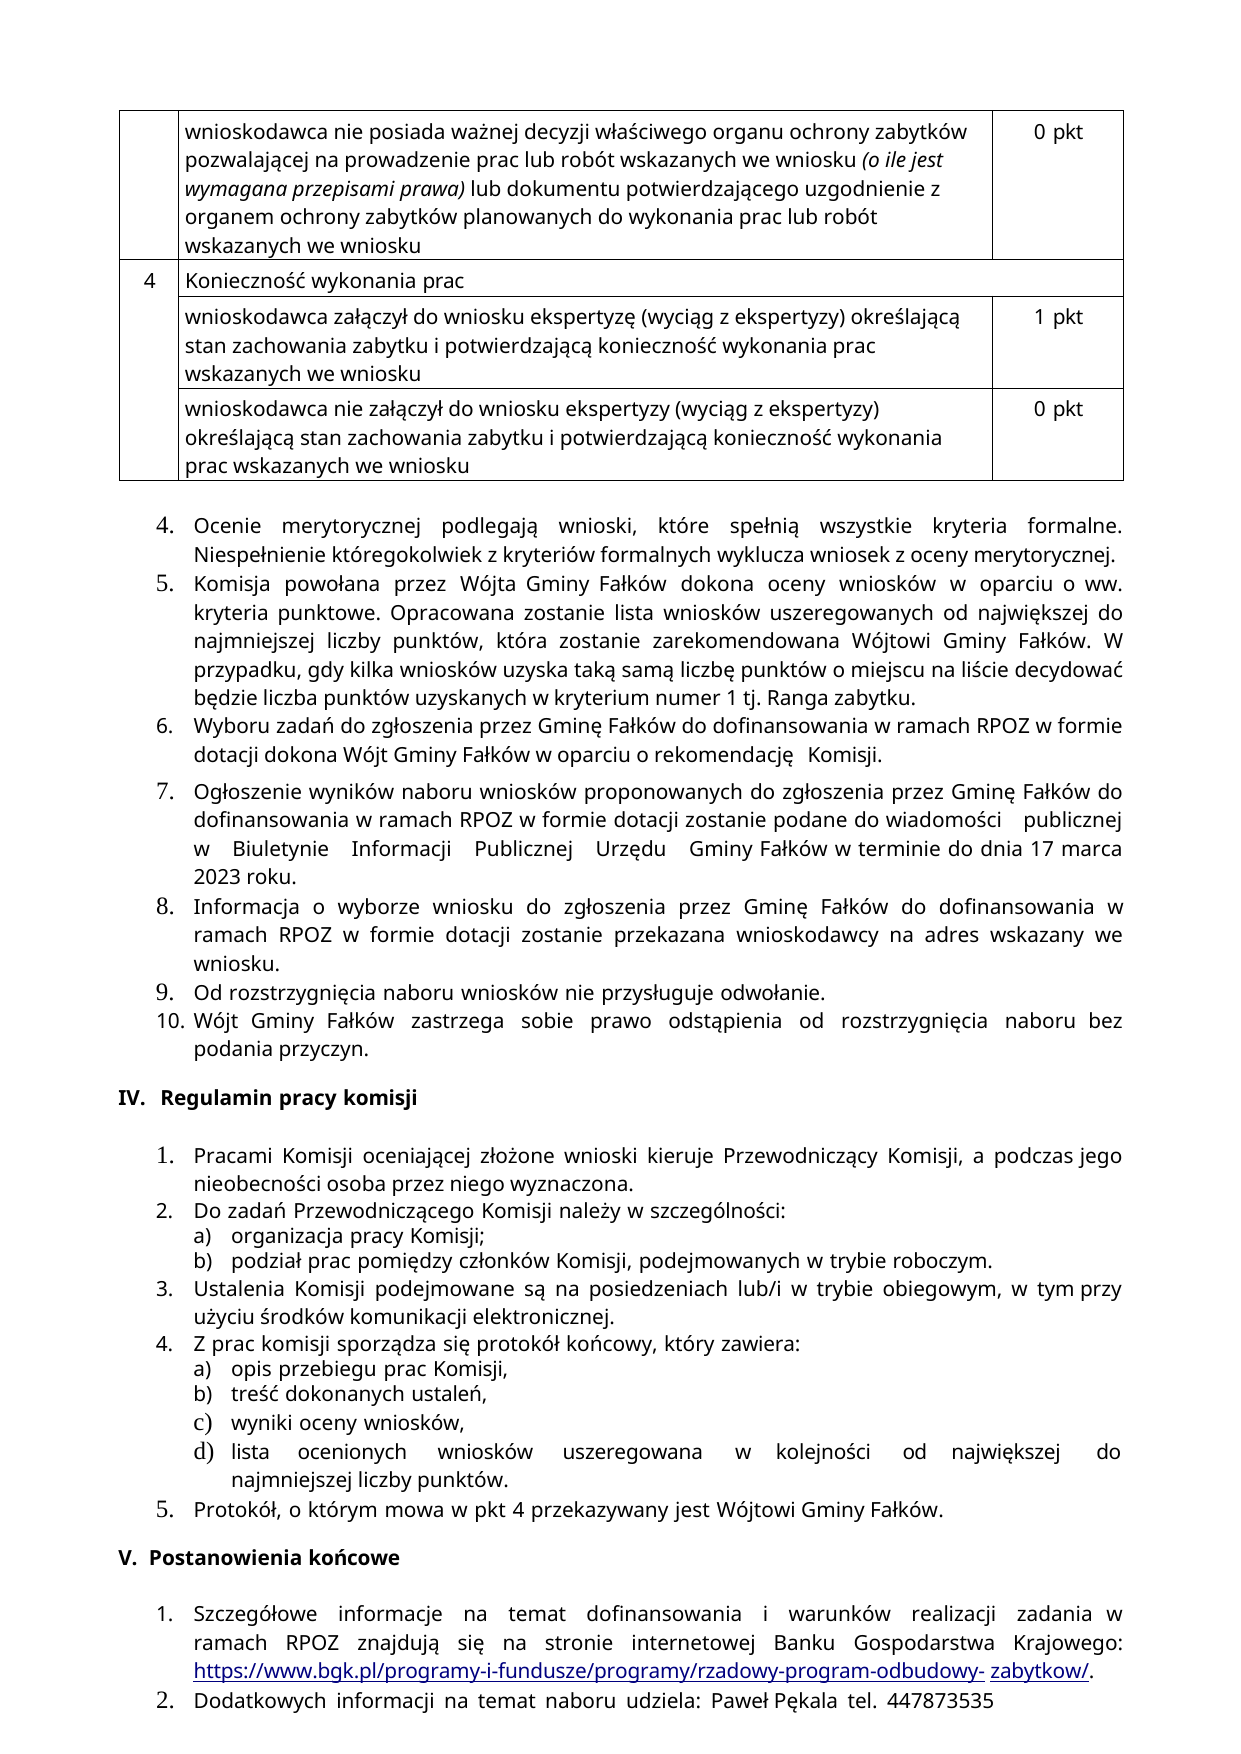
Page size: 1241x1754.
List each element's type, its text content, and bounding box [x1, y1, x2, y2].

list wyniki oceny wniosków, [193, 1407, 1136, 1436]
table_header [120, 111, 178, 259]
list Wójt Gminy Fałków zastrzega sobie prawo odstąpienia od rozstrzygnięcia naboru bez podania przyczyn. [156, 1006, 1123, 1063]
list organizacja pracy Komisji; [193, 1223, 1136, 1248]
list treść dokonanych ustaleń, [193, 1381, 1136, 1407]
table_header wnioskodawca nie posiada ważnej decyzji właściwego organu ochrony zabytków pozwalającej na prowadzenie prac lub robót wskazanych we wniosku (o ile jest wymagana przepisami prawa) lub dokumentu potwierdzającego uzgodnienie z organem ochrony zabytków planowanych do wykonania prac lub robót wskazanych we wniosku [179, 111, 992, 259]
table_cell 1 pkt [993, 297, 1123, 388]
list Ocenie merytorycznej podlegają wnioski, które spełnią wszystkie kryteria formalne. Niespełnienie któregokolwiek z kryteriów formalnych wyklucza wniosek z oceny merytorycznej. [156, 510, 1123, 568]
list Szczegółowe informacje na temat dofinansowania i warunków realizacji zadania w ramach RPOZ znajdują się na stronie internetowej Banku Gospodarstwa Krajowego: https://www.bgk.pl/programy-i-fundusze/programy/rzadowy-program-odbudowy- zabytkow/. [156, 1599, 1123, 1685]
list Dodatkowych informacji na temat naboru udziela: Paweł Pękala tel. 447873535 [156, 1685, 1123, 1714]
list Wyboru zadań do zgłoszenia przez Gminę Fałków do dofinansowania w ramach RPOZ w formie dotacji dokona Wójt Gminy Fałków w oparciu o rekomendację Komisji. [156, 712, 1123, 768]
list Protokół, o którym mowa w pkt 4 przekazywany jest Wójtowi Gminy Fałków. [156, 1494, 1136, 1523]
list podział prac pomiędzy członków Komisji, podejmowanych w trybie roboczym. [193, 1248, 1136, 1274]
table_cell 4 [120, 260, 178, 479]
list Z prac komisji sporządza się protokół końcowy, który zawiera: [156, 1331, 1136, 1356]
list Ogłoszenie wyników naboru wniosków proponowanych do zgłoszenia przez Gminę Fałków do dofinansowania w ramach RPOZ w formie dotacji zostanie podane do wiadomości publicznej w Biuletynie Informacji Publicznej Urzędu Gminy Fałków w terminie do dnia 17 marca 2023 roku. [156, 776, 1123, 891]
subtitle Regulamin pracy komisji [118, 1083, 1136, 1112]
table_cell 0 pkt [993, 389, 1123, 479]
subtitle Postanowienia końcowe [118, 1543, 1136, 1571]
list opis przebiegu prac Komisji, [193, 1356, 1136, 1381]
list lista ocenionych wniosków uszeregowana w kolejności od największej do najmniejszej liczby punktów. [193, 1436, 1123, 1494]
list Od rozstrzygnięcia naboru wniosków nie przysługuje odwołanie. [156, 977, 1136, 1006]
list Ustalenia Komisji podejmowane są na posiedzeniach lub/i w trybie obiegowym, w tym przy użyciu środków komunikacji elektronicznej. [156, 1274, 1123, 1331]
table_cell wnioskodawca załączył do wniosku ekspertyzę (wyciąg z ekspertyzy) określającą stan zachowania zabytku i potwierdzającą konieczność wykonania prac wskazanych we wniosku [179, 297, 992, 388]
list Komisja powołana przez Wójta Gminy Fałków dokona oceny wniosków w oparciu o ww. kryteria punktowe. Opracowana zostanie lista wniosków uszeregowanych od największej do najmniejszej liczby punktów, która zostanie zarekomendowana Wójtowi Gminy Fałków. W przypadku, gdy kilka wniosków uzyska taką samą liczbę punktów o miejscu na liście decydować będzie liczba punktów uzyskanych w kryterium numer 1 tj. Ranga zabytku. [156, 568, 1123, 712]
table_header 0 pkt [993, 111, 1123, 259]
table_cell wnioskodawca nie załączył do wniosku ekspertyzy (wyciąg z ekspertyzy) określającą stan zachowania zabytku i potwierdzającą konieczność wykonania prac wskazanych we wniosku [179, 389, 992, 479]
list Do zadań Przewodniczącego Komisji należy w szczególności: [156, 1198, 1136, 1223]
table_cell Konieczność wykonania prac [179, 260, 1123, 296]
list Informacja o wyborze wniosku do zgłoszenia przez Gminę Fałków do dofinansowania w ramach RPOZ w formie dotacji zostanie przekazana wnioskodawcy na adres wskazany we wniosku. [156, 891, 1123, 977]
list Pracami Komisji oceniającej złożone wnioski kieruje Przewodniczący Komisji, a podczas jego nieobecności osoba przez niego wyznaczona. [156, 1140, 1122, 1198]
